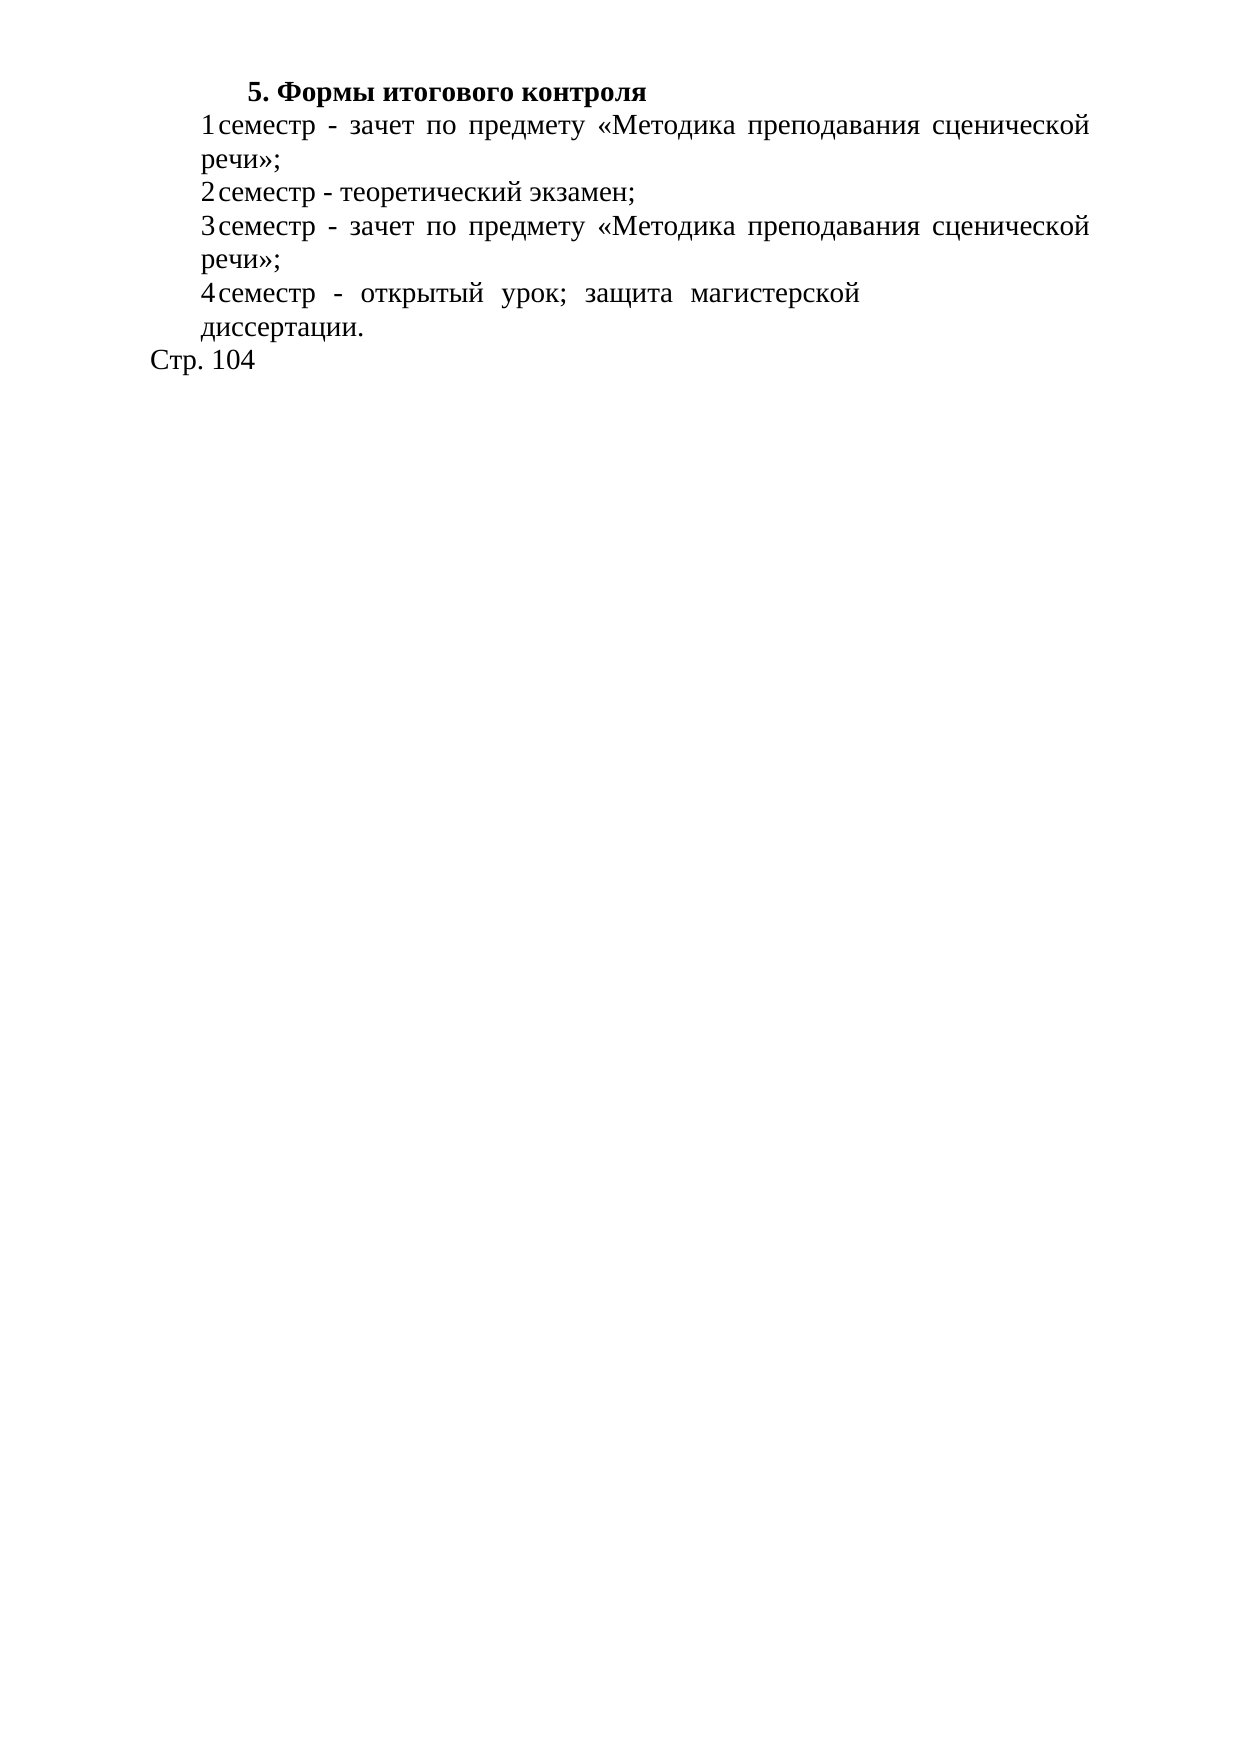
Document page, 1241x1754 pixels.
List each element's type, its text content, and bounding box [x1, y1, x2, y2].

text Стр. 104 [150, 342, 1087, 376]
text 5. Формы итогового контроля [247, 74, 1090, 107]
list семестр - открытый урок; защита магистерской диссертации. [201, 275, 860, 342]
list семестр - зачет по предмету «Методика преподавания сценической речи»; [201, 107, 1090, 174]
list семестр - зачет по предмету «Методика преподавания сценической речи»; [201, 208, 1090, 275]
list семестр - теоретический экзамен; [201, 174, 1090, 208]
